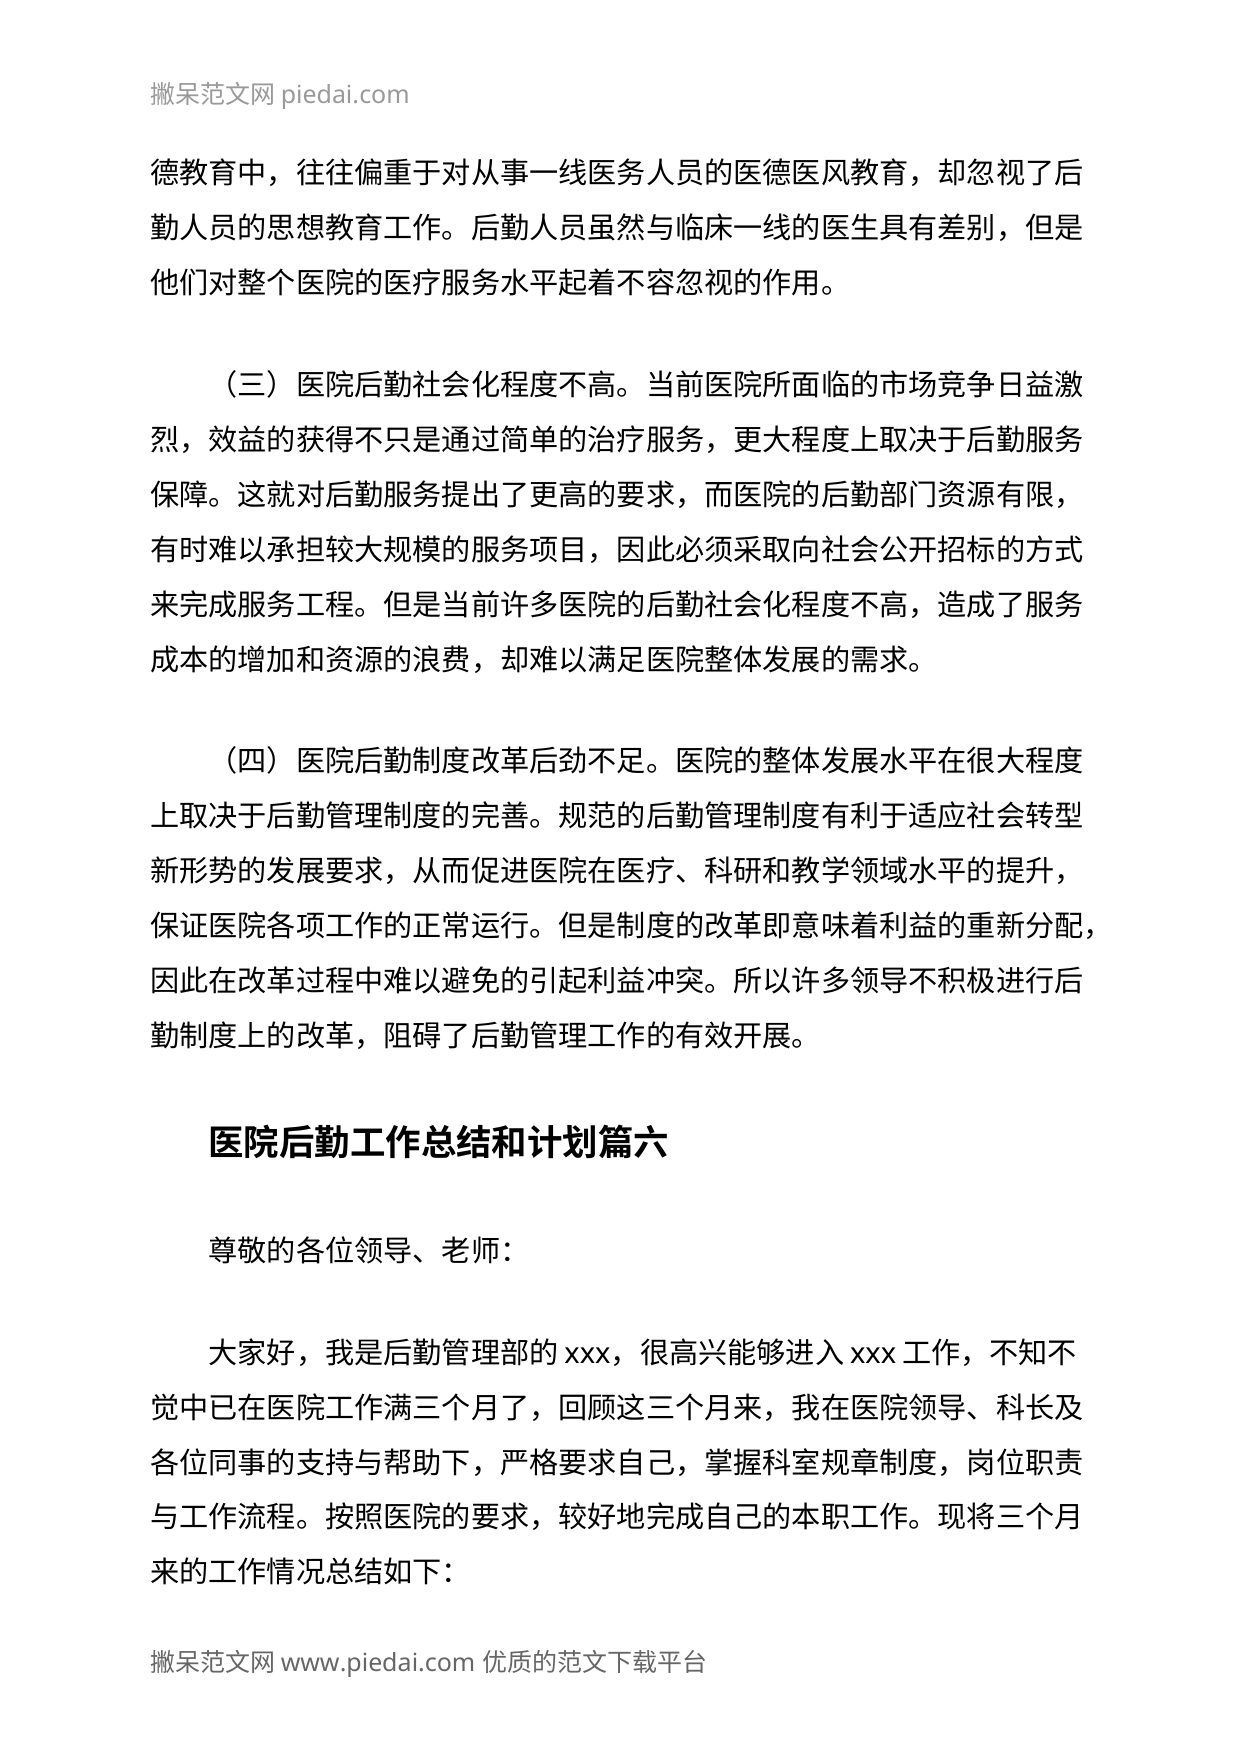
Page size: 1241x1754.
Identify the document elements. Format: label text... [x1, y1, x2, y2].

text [150, 150, 1090, 302]
text （三）医院后勤社会化程度不高。当前医院所面临的市场竞争日益激烈，效益的获得不只是通过简单的治疗服务，更大程度上取决于后勤服务保障。这就对后勤服务提出了更高的要求，而医院的后勤部门资源有限，有时难以承担较大规模的服务项目，因此必须采取向社会公开招标的方式来完成服务工程。但是当前许多医院的后勤社会化程度不高，造成了服务成本的增加和资源的浪费，却难以满足医院整体发展的需求。 [150, 362, 1090, 678]
text 尊敬的各位领导、老师： [150, 1227, 1090, 1270]
text （四）医院后勤制度改革后劲不足。医院的整体发展水平在很大程度上取决于后勤管理制度的完善。规范的后勤管理制度有利于适应社会转型新形势的发展要求，从而促进医院在医疗、科研和教学领域水平的提升，保证医院各项工作的正常运行。但是制度的改革即意味着利益的重新分配，因此在改革过程中难以避免的引起利益冲突。所以许多领导不积极进行后勤制度上的改革，阻碍了后勤管理工作的有效开展。 [150, 738, 1090, 1054]
text 医院后勤工作总结和计划篇六 [150, 1114, 1090, 1165]
text 大家好，我是后勤管理部的xxx，很高兴能够进入xxx工作，不知不觉中已在医院工作满三个月了，回顾这三个月来，我在医院领导、科长及各位同事的支持与帮助下，严格要求自己，掌握科室规章制度，岗位职责与工作流程。按照医院的要求，较好地完成自己的本职工作。现将三个月来的工作情况总结如下： [150, 1329, 1090, 1591]
